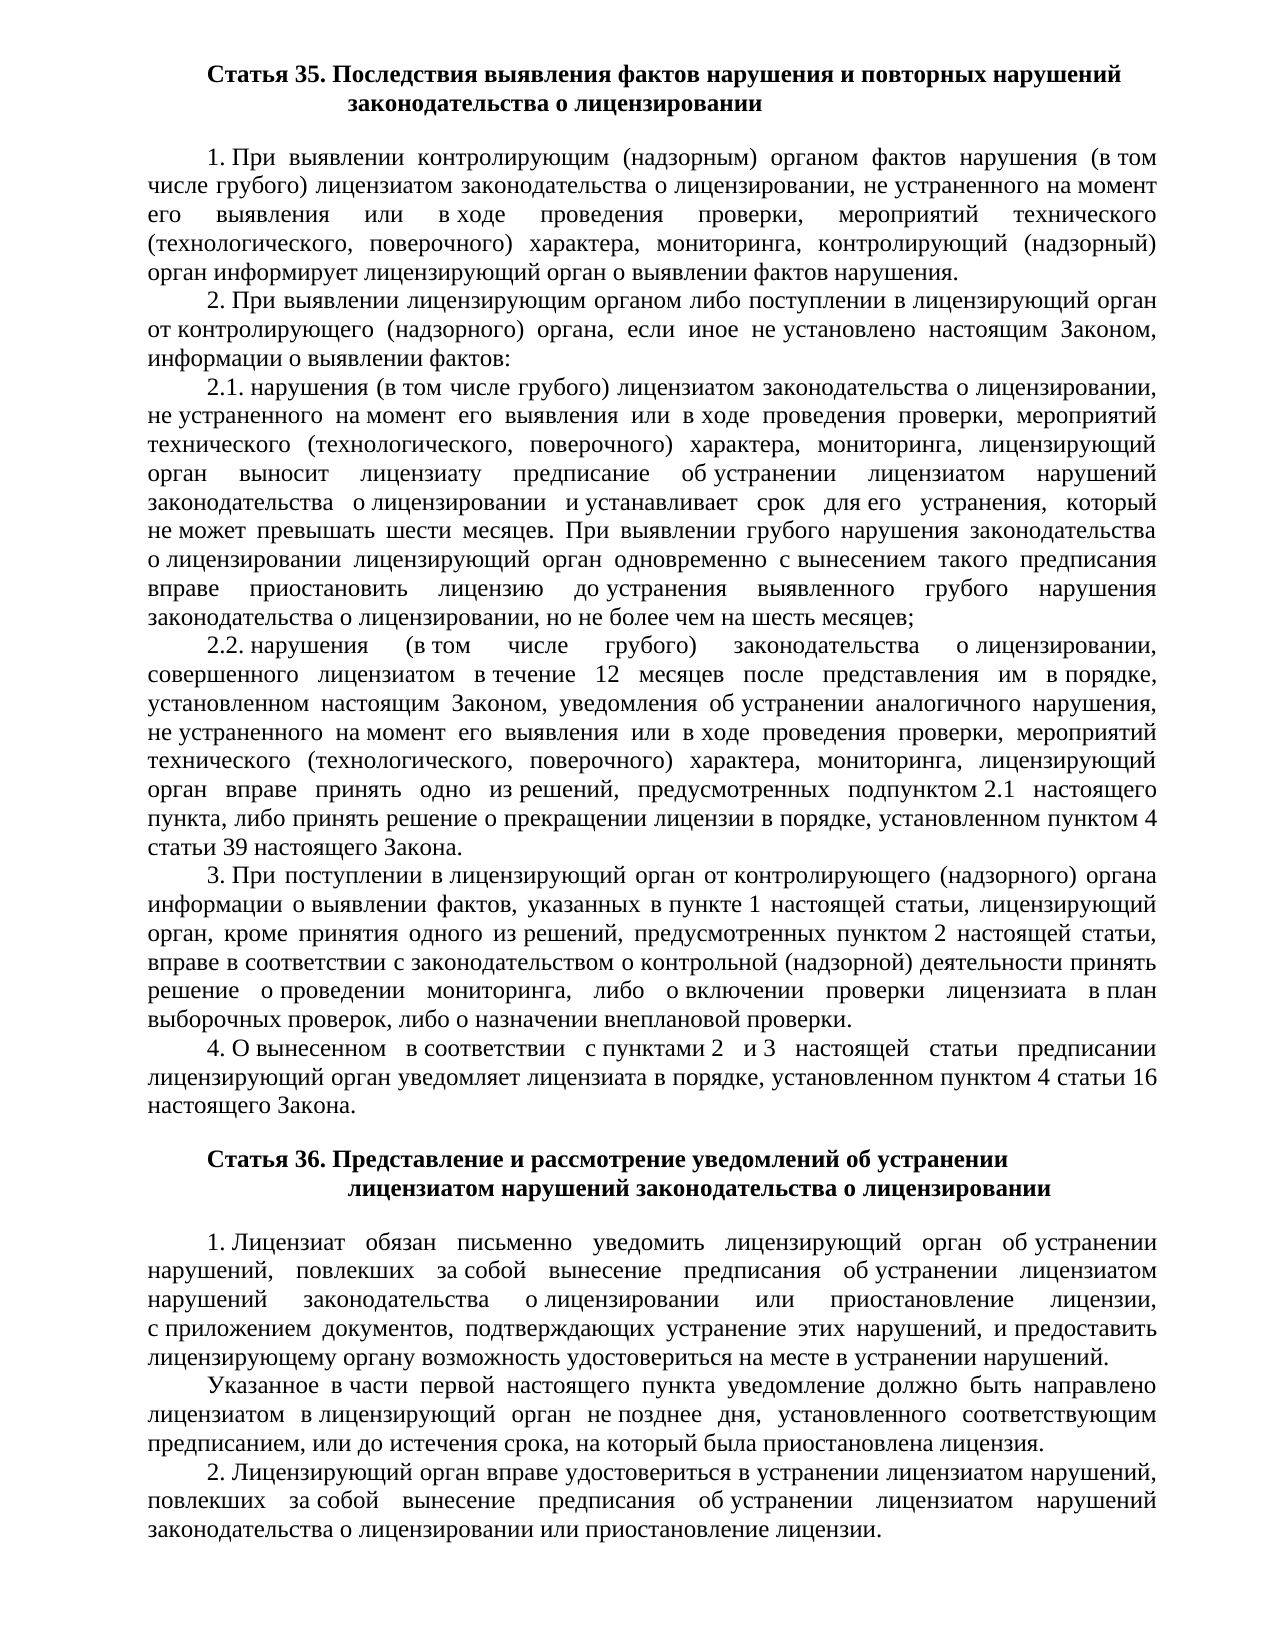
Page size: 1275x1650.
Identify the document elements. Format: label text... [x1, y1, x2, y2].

text Статья 36. Представление и рассмотрение уведомлений об устранении лицензиатом нарушений законодательства о лицензировании [207, 1144, 1157, 1202]
text 1. Лицензиат обязан письменно уведомить лицензирующий орган об устранении нарушений, повлекших за собой вынесение предписания об устранении лицензиатом нарушений законодательства о лицензировании или приостановление лицензии, с приложением документов, подтверждающих устранение этих нарушений, и предоставить лицензирующему органу возможность удостовериться на месте в устранении нарушений. [147, 1227, 1157, 1370]
text 2.2. нарушения (в том числе грубого) законодательства о лицензировании, совершенного лицензиатом в течение 12 месяцев после представления им в порядке, установленном настоящим Законом, уведомления об устранении аналогичного нарушения, не устраненного на момент его выявления или в ходе проведения проверки, мероприятий технического (технологического, поверочного) характера, мониторинга, лицензирующий орган вправе принять одно из решений, предусмотренных подпунктом 2.1 настоящего пункта, либо принять решение о прекращении лицензии в порядке, установленном пунктом 4 статьи 39 настоящего Закона. [147, 630, 1157, 860]
text 2.1. нарушения (в том числе грубого) лицензиатом законодательства о лицензировании, не устраненного на момент его выявления или в ходе проведения проверки, мероприятий технического (технологического, поверочного) характера, мониторинга, лицензирующий орган выносит лицензиату предписание об устранении лицензиатом нарушений законодательства о лицензировании и устанавливает срок для его устранения, который не может превышать шести месяцев. При выявлении грубого нарушения законодательства о лицензировании лицензирующий орган одновременно с вынесением такого предписания вправе приостановить лицензию до устранения выявленного грубого нарушения законодательства о лицензировании, но не более чем на шесть месяцев; [147, 372, 1157, 630]
text 2. Лицензирующий орган вправе удостовериться в устранении лицензиатом нарушений, повлекших за собой вынесение предписания об устранении лицензиатом нарушений законодательства о лицензировании или приостановление лицензии. [147, 1457, 1157, 1543]
text 3. При поступлении в лицензирующий орган от контролирующего (надзорного) органа информации о выявлении фактов, указанных в пункте 1 настоящей статьи, лицензирующий орган, кроме принятия одного из решений, предусмотренных пунктом 2 настоящей статьи, вправе в соответствии с законодательством о контрольной (надзорной) деятельности принять решение о проведении мониторинга, либо о включении проверки лицензиата в план выборочных проверок, либо о назначении внеплановой проверки. [147, 860, 1157, 1033]
text Статья 35. Последствия выявления фактов нарушения и повторных нарушений законодательства о лицензировании [207, 59, 1157, 117]
text Указанное в части первой настоящего пункта уведомление должно быть направлено лицензиатом в лицензирующий орган не позднее дня, установленного соответствующим предписанием, или до истечения срока, на который была приостановлена лицензия. [147, 1370, 1157, 1457]
text 2. При выявлении лицензирующим органом либо поступлении в лицензирующий орган от контролирующего (надзорного) органа, если иное не установлено настоящим Законом, информации о выявлении фактов: [147, 285, 1157, 372]
text 4. О вынесенном в соответствии с пунктами 2 и 3 настоящей статьи предписании лицензирующий орган уведомляет лицензиата в порядке, установленном пунктом 4 статьи 16 настоящего Закона. [147, 1033, 1157, 1119]
text 1. При выявлении контролирующим (надзорным) органом фактов нарушения (в том числе грубого) лицензиатом законодательства о лицензировании, не устраненного на момент его выявления или в ходе проведения проверки, мероприятий технического (технологического, поверочного) характера, мониторинга, контролирующий (надзорный) орган информирует лицензирующий орган о выявлении фактов нарушения. [147, 142, 1157, 285]
